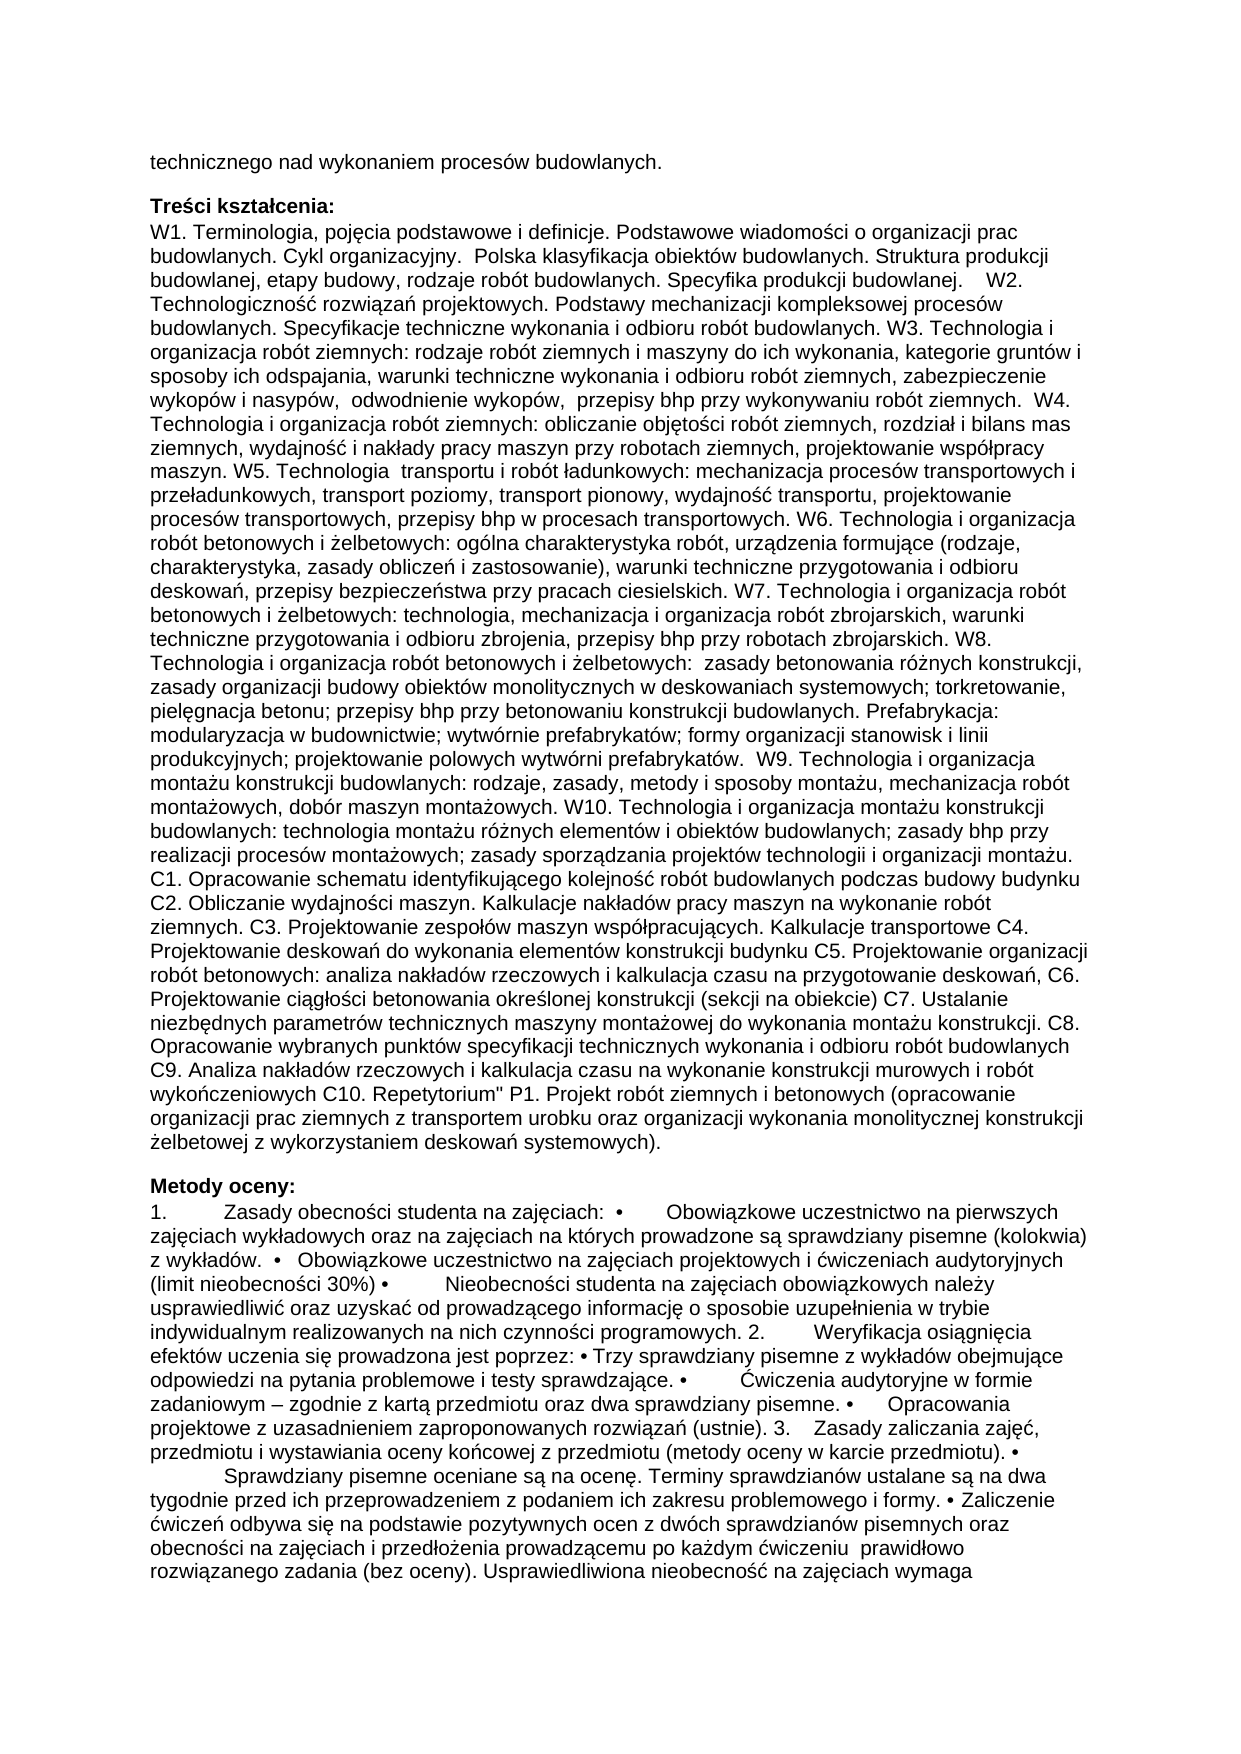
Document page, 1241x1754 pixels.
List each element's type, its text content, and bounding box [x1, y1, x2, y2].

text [150, 150, 1090, 174]
text Metody oceny: [150, 1174, 1090, 1198]
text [150, 1200, 1090, 1583]
text Treści kształcenia: [150, 194, 1090, 218]
text W1. Terminologia, pojęcia podstawowe i definicje. Podstawowe wiadomości o organizacji prac budowlanych. Cykl organizacyjny. Polska klasyfikacja obiektów budowlanych. Struktura produkcji budowlanej, etapy budowy, rodzaje robót budowlanych. Specyfika produkcji budowlanej. W2. Technologiczność rozwiązań projektowych. Podstawy mechanizacji kompleksowej procesów budowlanych. Specyfikacje techniczne wykonania i odbioru robót budowlanych. W3. Technologia i organizacja robót ziemnych: rodzaje robót ziemnych i maszyny do ich wykonania, kategorie gruntów i sposoby ich odspajania, warunki techniczne wykonania i odbioru robót ziemnych, zabezpieczenie wykopów i nasypów, odwodnienie wykopów, przepisy bhp przy wykonywaniu robót ziemnych. W4. Technologia i organizacja robót ziemnych: obliczanie objętości robót ziemnych, rozdział i bilans mas ziemnych, wydajność i nakłady pracy maszyn przy robotach ziemnych, projektowanie współpracy maszyn. W5. Technologia transportu i robót ładunkowych: mechanizacja procesów transportowych i przeładunkowych, transport poziomy, transport pionowy, wydajność transportu, projektowanie procesów transportowych, przepisy bhp w procesach transportowych. W6. Technologia i organizacja robót betonowych i żelbetowych: ogólna charakterystyka robót, urządzenia formujące (rodzaje, charakterystyka, zasady obliczeń i zastosowanie), warunki techniczne przygotowania i odbioru deskowań, przepisy bezpieczeństwa przy pracach ciesielskich. W7. Technologia i organizacja robót betonowych i żelbetowych: technologia, mechanizacja i organizacja robót zbrojarskich, warunki techniczne przygotowania i odbioru zbrojenia, przepisy bhp przy robotach zbrojarskich. W8. Technologia i organizacja robót betonowych i żelbetowych: zasady betonowania różnych konstrukcji, zasady organizacji budowy obiektów monolitycznych w deskowaniach systemowych; torkretowanie, pielęgnacja betonu; przepisy bhp przy betonowaniu konstrukcji budowlanych. Prefabrykacja: modularyzacja w budownictwie; wytwórnie prefabrykatów; formy organizacji stanowisk i linii produkcyjnych; projektowanie polowych wytwórni prefabrykatów. W9. Technologia i organizacja montażu konstrukcji budowlanych: rodzaje, zasady, metody i sposoby montażu, mechanizacja robót montażowych, dobór maszyn montażowych. W10. Technologia i organizacja montażu konstrukcji budowlanych: technologia montażu różnych elementów i obiektów budowlanych; zasady bhp przy realizacji procesów montażowych; zasady sporządzania projektów technologii i organizacji montażu. C1. Opracowanie schematu identyfikującego kolejność robót budowlanych podczas budowy budynku C2. Obliczanie wydajności maszyn. Kalkulacje nakładów pracy maszyn na wykonanie robót ziemnych. C3. Projektowanie zespołów maszyn współpracujących. Kalkulacje transportowe C4. Projektowanie deskowań do wykonania elementów konstrukcji budynku C5. Projektowanie organizacji robót betonowych: analiza nakładów rzeczowych i kalkulacja czasu na przygotowanie deskowań, C6. Projektowanie ciągłości betonowania określonej konstrukcji (sekcji na obiekcie) C7. Ustalanie niezbędnych parametrów technicznych maszyny montażowej do wykonania montażu konstrukcji. C8. Opracowanie wybranych punktów specyfikacji technicznych wykonania i odbioru robót budowlanych C9. Analiza nakładów rzeczowych i kalkulacja czasu na wykonanie konstrukcji murowych i robót wykończeniowych C10. Repetytorium" P1. Projekt robót ziemnych i betonowych (opracowanie organizacji prac ziemnych z transportem urobku oraz organizacji wykonania monolitycznej konstrukcji żelbetowej z wykorzystaniem deskowań systemowych). [150, 220, 1090, 1154]
